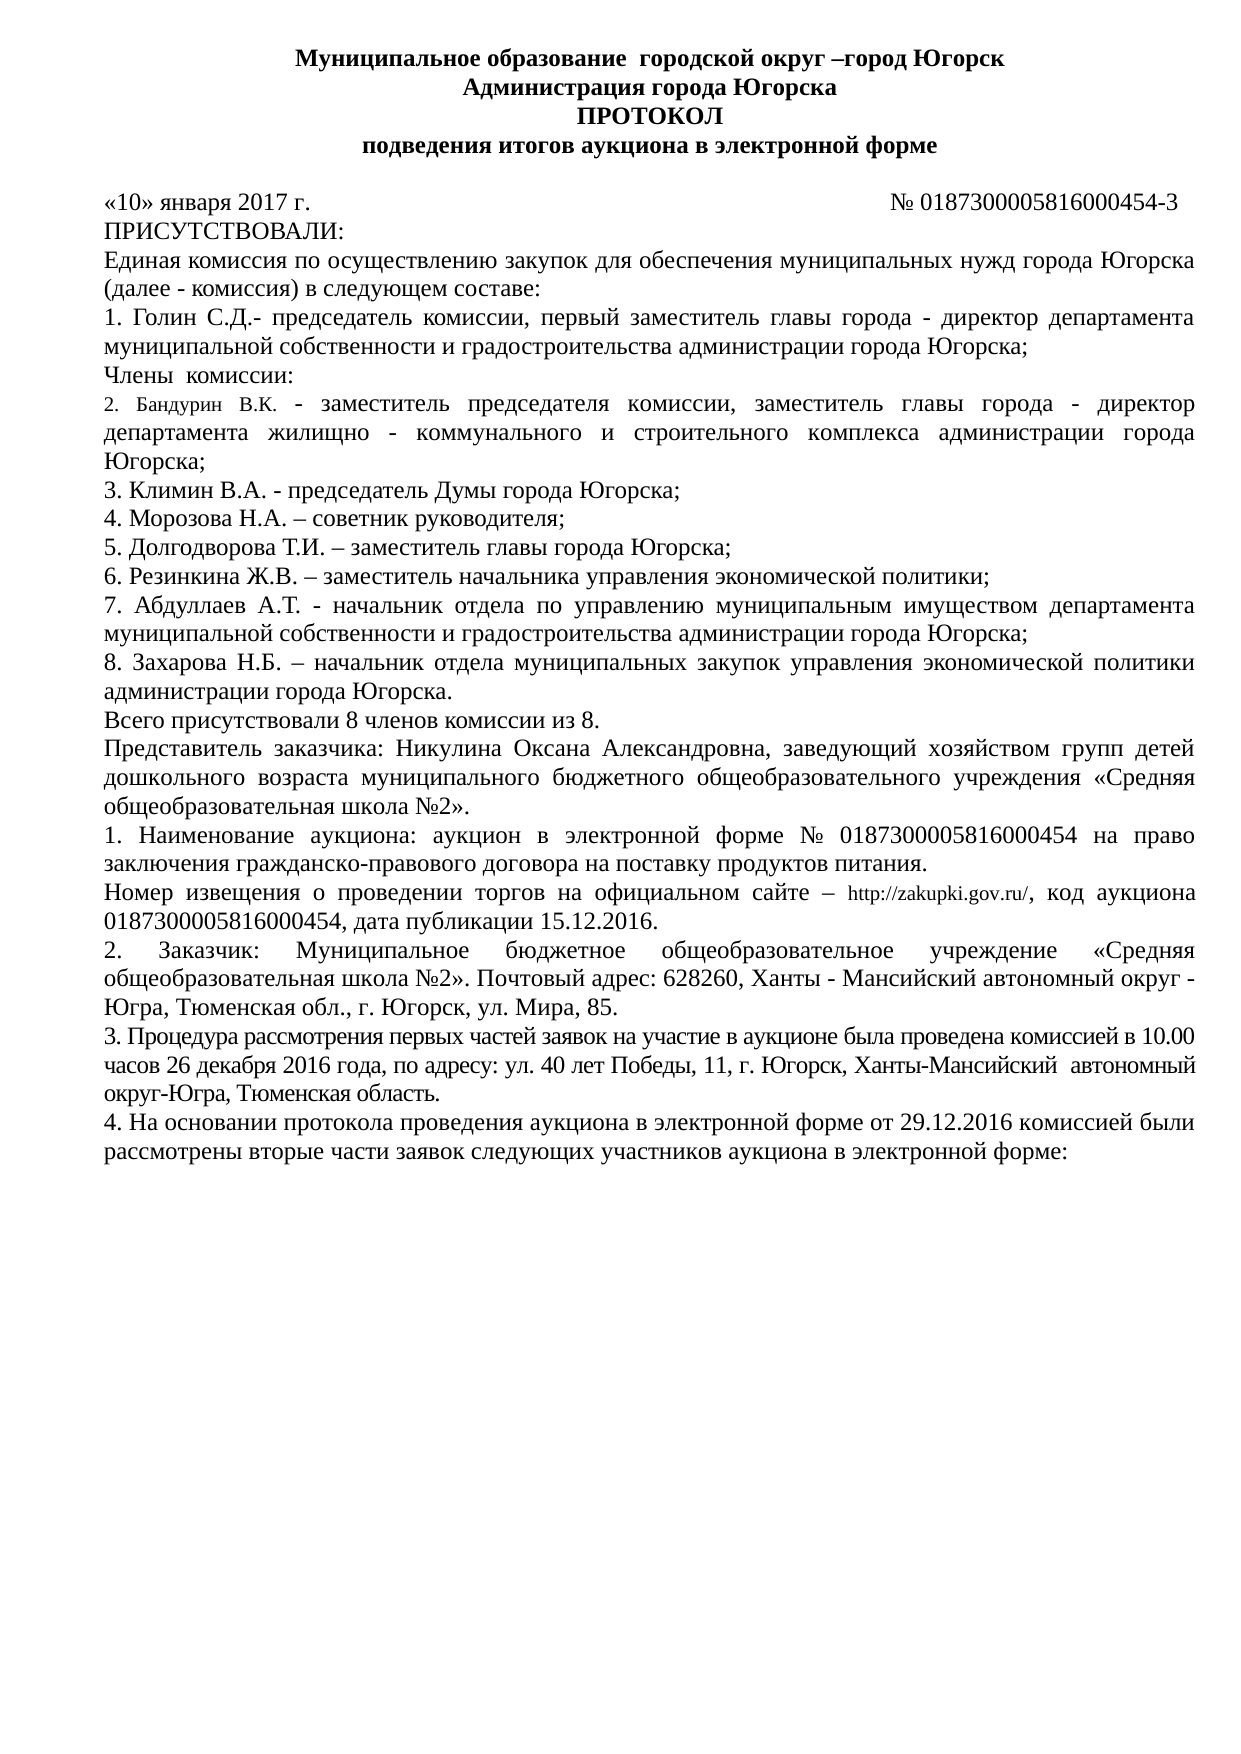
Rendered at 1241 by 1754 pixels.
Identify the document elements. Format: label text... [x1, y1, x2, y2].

text Представитель заказчика: Никулина Оксана Александровна, заведующий хозяйством групп детей дошкольного возраста муниципального бюджетного общеобразовательного учреждения «Средняя общеобразовательная школа №2». [103, 733, 1196, 820]
text 2. Бандурин В.К. - заместитель председателя комиссии, заместитель главы города - директор департамента жилищно - коммунального и строительного комплекса администрации города Югорска; [103, 388, 1196, 475]
text ПРИСУТСТВОВАЛИ: [103, 216, 1196, 245]
text 1. Голин С.Д.- председатель комиссии, первый заместитель главы города - директор департамента муниципальной собственности и градостроительства администрации города Югорска; [103, 302, 1196, 360]
text Члены комиссии: [103, 360, 1196, 388]
text 5. Долгодворова Т.И. – заместитель главы города Югорска; [103, 532, 1196, 561]
text 3. Климин В.А. - председатель Думы города Югорска; [103, 475, 1196, 503]
text 7. Абдуллаев А.Т. - начальник отдела по управлению муниципальным имуществом департамента муниципальной собственности и градостроительства администрации города Югорска; [103, 590, 1196, 647]
text Номер извещения о проведении торгов на официальном сайте – http://zakupki.gov.ru/, код аукциона 0187300005816000454, дата публикации 15.12.2016. [103, 877, 1196, 935]
text Единая комиссия по осуществлению закупок для обеспечения муниципальных нужд города Югорска (далее - комиссия) в следующем составе: [103, 245, 1196, 302]
text 2. Заказчик: Муниципальное бюджетное общеобразовательное учреждение «Средняя общеобразовательная школа №2». Почтовый адрес: 628260, Ханты - Мансийский автономный округ - Югра, Тюменская обл., г. Югорск, ул. Мира, 85. [103, 935, 1196, 1021]
text Всего присутствовали 8 членов комиссии из 8. [103, 705, 1196, 733]
text 8. Захарова Н.Б. – начальник отдела муниципальных закупок управления экономической политики администрации города Югорска. [103, 647, 1196, 705]
text Администрация города Югорска [103, 72, 1196, 101]
text подведения итогов аукциона в электронной форме [103, 130, 1196, 158]
text 4. На основании протокола проведения аукциона в электронной форме от 29.12.2016 комиссией были рассмотрены вторые части заявок следующих участников аукциона в электронной форме: [103, 1107, 1196, 1165]
text Муниципальное образование городской округ –город Югорск [103, 43, 1196, 72]
text 4. Морозова Н.А. – советник руководителя; [103, 503, 1196, 532]
text 6. Резинкина Ж.В. – заместитель начальника управления экономической политики; [103, 561, 1196, 590]
text 1. Наименование аукциона: аукцион в электронной форме № 0187300005816000454 на право заключения гражданско-правового договора на поставку продуктов питания. [103, 820, 1196, 877]
text 3. Процедура рассмотрения первых частей заявок на участие в аукционе была проведена комиссией в 10.00 часов 26 декабря 2016 года, по адресу: ул. 40 лет Победы, 11, г. Югорск, Ханты-Мансийский автономный округ-Югра, Тюменская область. [103, 1021, 1196, 1107]
text ПРОТОКОЛ [103, 101, 1196, 130]
text «10» января 2017 г. № 0187300005816000454-3 [103, 187, 1196, 216]
